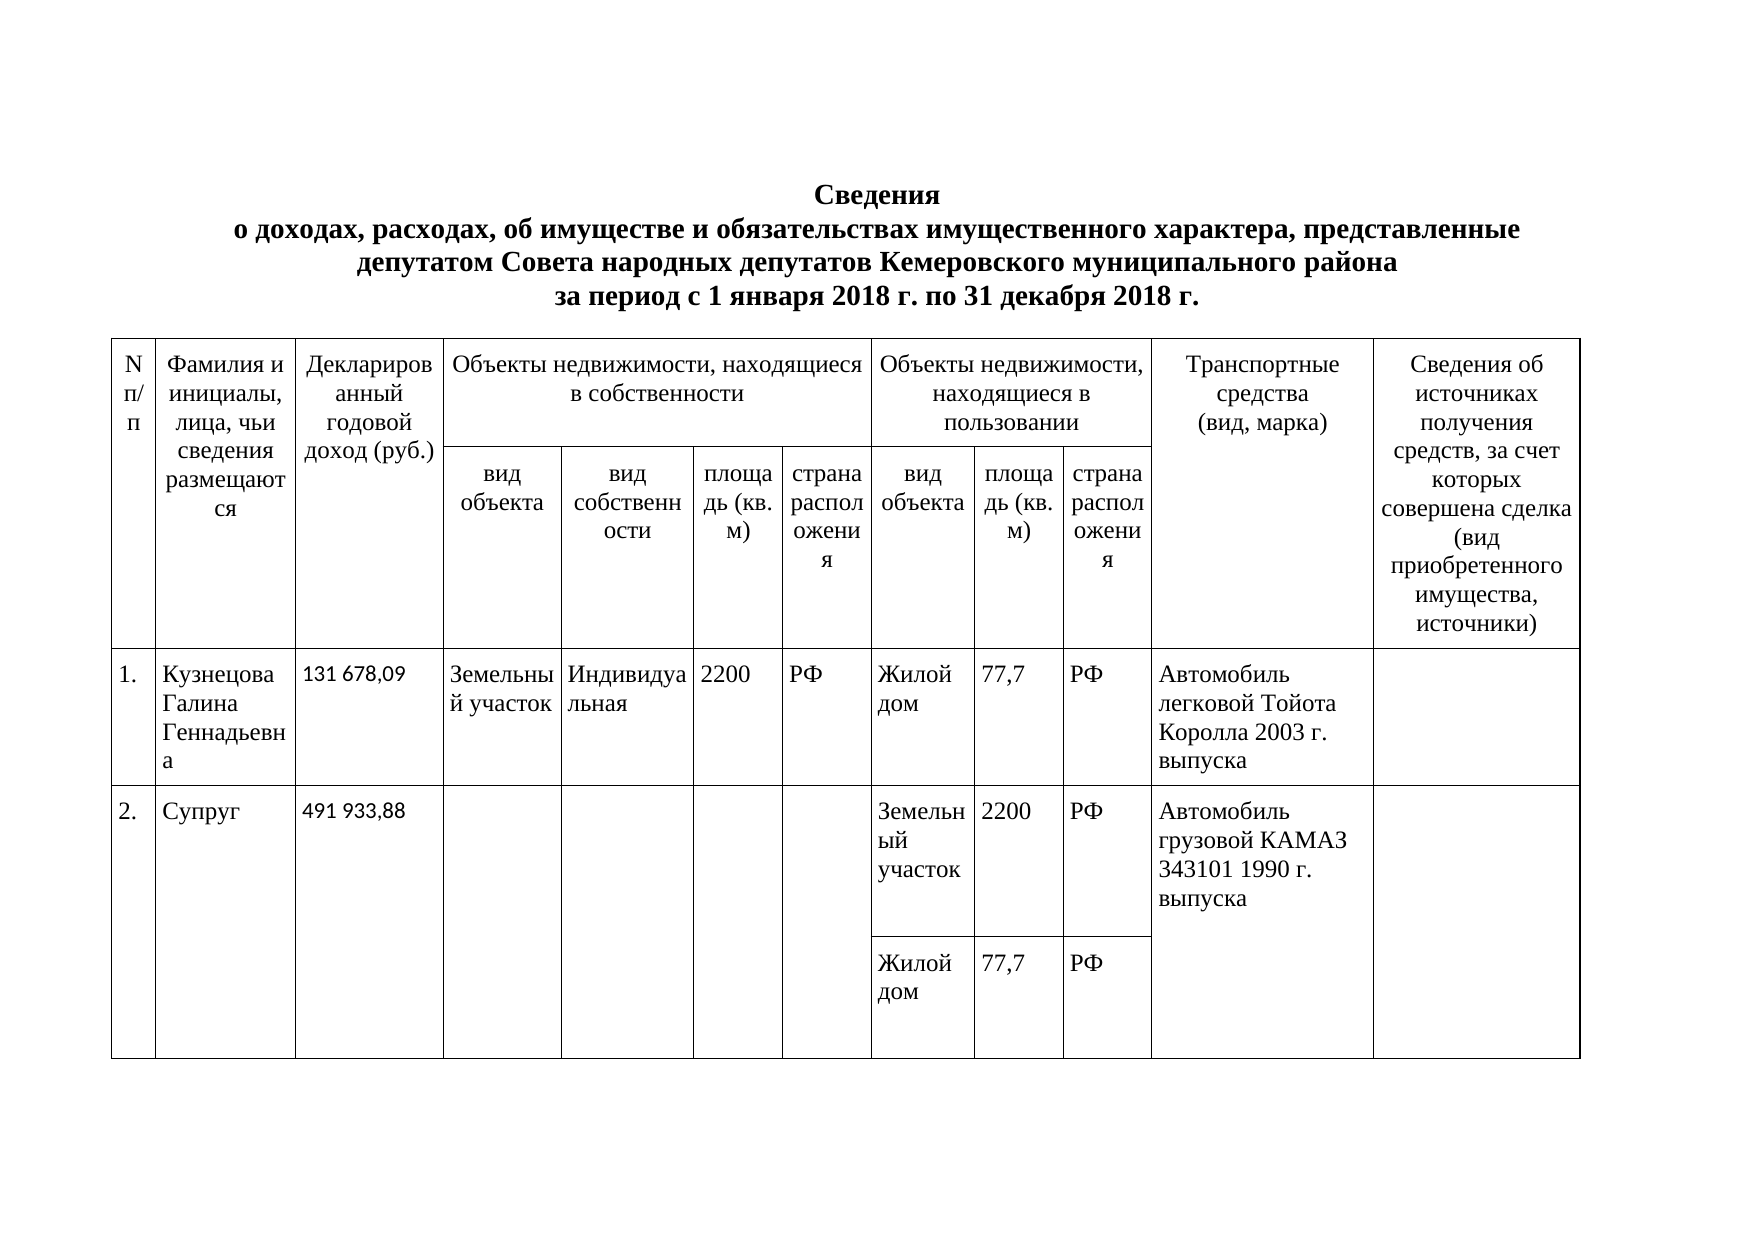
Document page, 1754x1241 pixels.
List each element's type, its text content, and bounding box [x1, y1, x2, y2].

table_cell Супруг [156, 786, 295, 1058]
table_cell [694, 786, 782, 1058]
table_header Транспортные средства (вид, марка) [1152, 339, 1373, 647]
table_cell [1374, 649, 1579, 785]
table_cell страна расположения [783, 447, 871, 647]
table_cell вид объекта [444, 447, 561, 647]
table_cell РФ [1064, 649, 1151, 785]
table_header Объекты недвижимости, находящиеся в собственности [444, 339, 871, 446]
table_header Объекты недвижимости, находящиеся в пользовании [872, 339, 1151, 446]
table_header Сведения об источниках получения средств, за счет которых совершена сделка (вид приобретенного имущества, источники) [1374, 339, 1579, 647]
table_cell площадь (кв. м) [975, 447, 1063, 647]
table_cell Индивидуальная [562, 649, 693, 785]
table_cell 491 933,88 [296, 786, 443, 1058]
table_cell Автомобиль легковой Тойота Королла 2003 г. выпуска [1152, 649, 1373, 785]
table_cell площадь (кв. м) [694, 447, 782, 647]
table_header N п/п [112, 339, 155, 647]
table_cell Жилой дом [872, 649, 974, 785]
table_cell 77,7 [975, 937, 1063, 1058]
table_cell РФ [1064, 786, 1151, 936]
table_cell [444, 786, 561, 1058]
table_cell вид собственности [562, 447, 693, 647]
table_cell [783, 786, 871, 1058]
table_cell РФ [783, 649, 871, 785]
table_header Фамилия и инициалы, лица, чьи сведения размещаются [156, 339, 295, 647]
table_cell РФ [1064, 937, 1151, 1058]
table_cell 131 678,09 [296, 649, 443, 785]
table_cell 2200 [694, 649, 782, 785]
table_cell Автомобиль грузовой КАМАЗ 343101 1990 г. выпуска [1152, 786, 1373, 1058]
table_cell [562, 786, 693, 1058]
table_cell 1. [112, 649, 155, 785]
table_cell [1374, 786, 1579, 1058]
table_cell 2. [112, 786, 155, 1058]
text за период с 1 января 2018 г. по 31 декабря 2018 г. [118, 278, 1636, 311]
table_cell Земельный участок [444, 649, 561, 785]
table_cell вид объекта [872, 447, 974, 647]
table_cell Земельный участок [872, 786, 974, 936]
text депутатом Совета народных депутатов Кемеровского муниципального района [118, 244, 1636, 278]
text о доходах, расходах, об имуществе и обязательствах имущественного характера, представленные [118, 211, 1636, 244]
table_cell Жилой дом [872, 937, 974, 1058]
table_header Декларированный годовой доход (руб.) [296, 339, 443, 647]
table_cell Кузнецова Галина Геннадьевна [156, 649, 295, 785]
table_cell 77,7 [975, 649, 1063, 785]
table_cell 2200 [975, 786, 1063, 936]
table_cell страна расположения [1064, 447, 1151, 647]
text Сведения [118, 177, 1636, 211]
